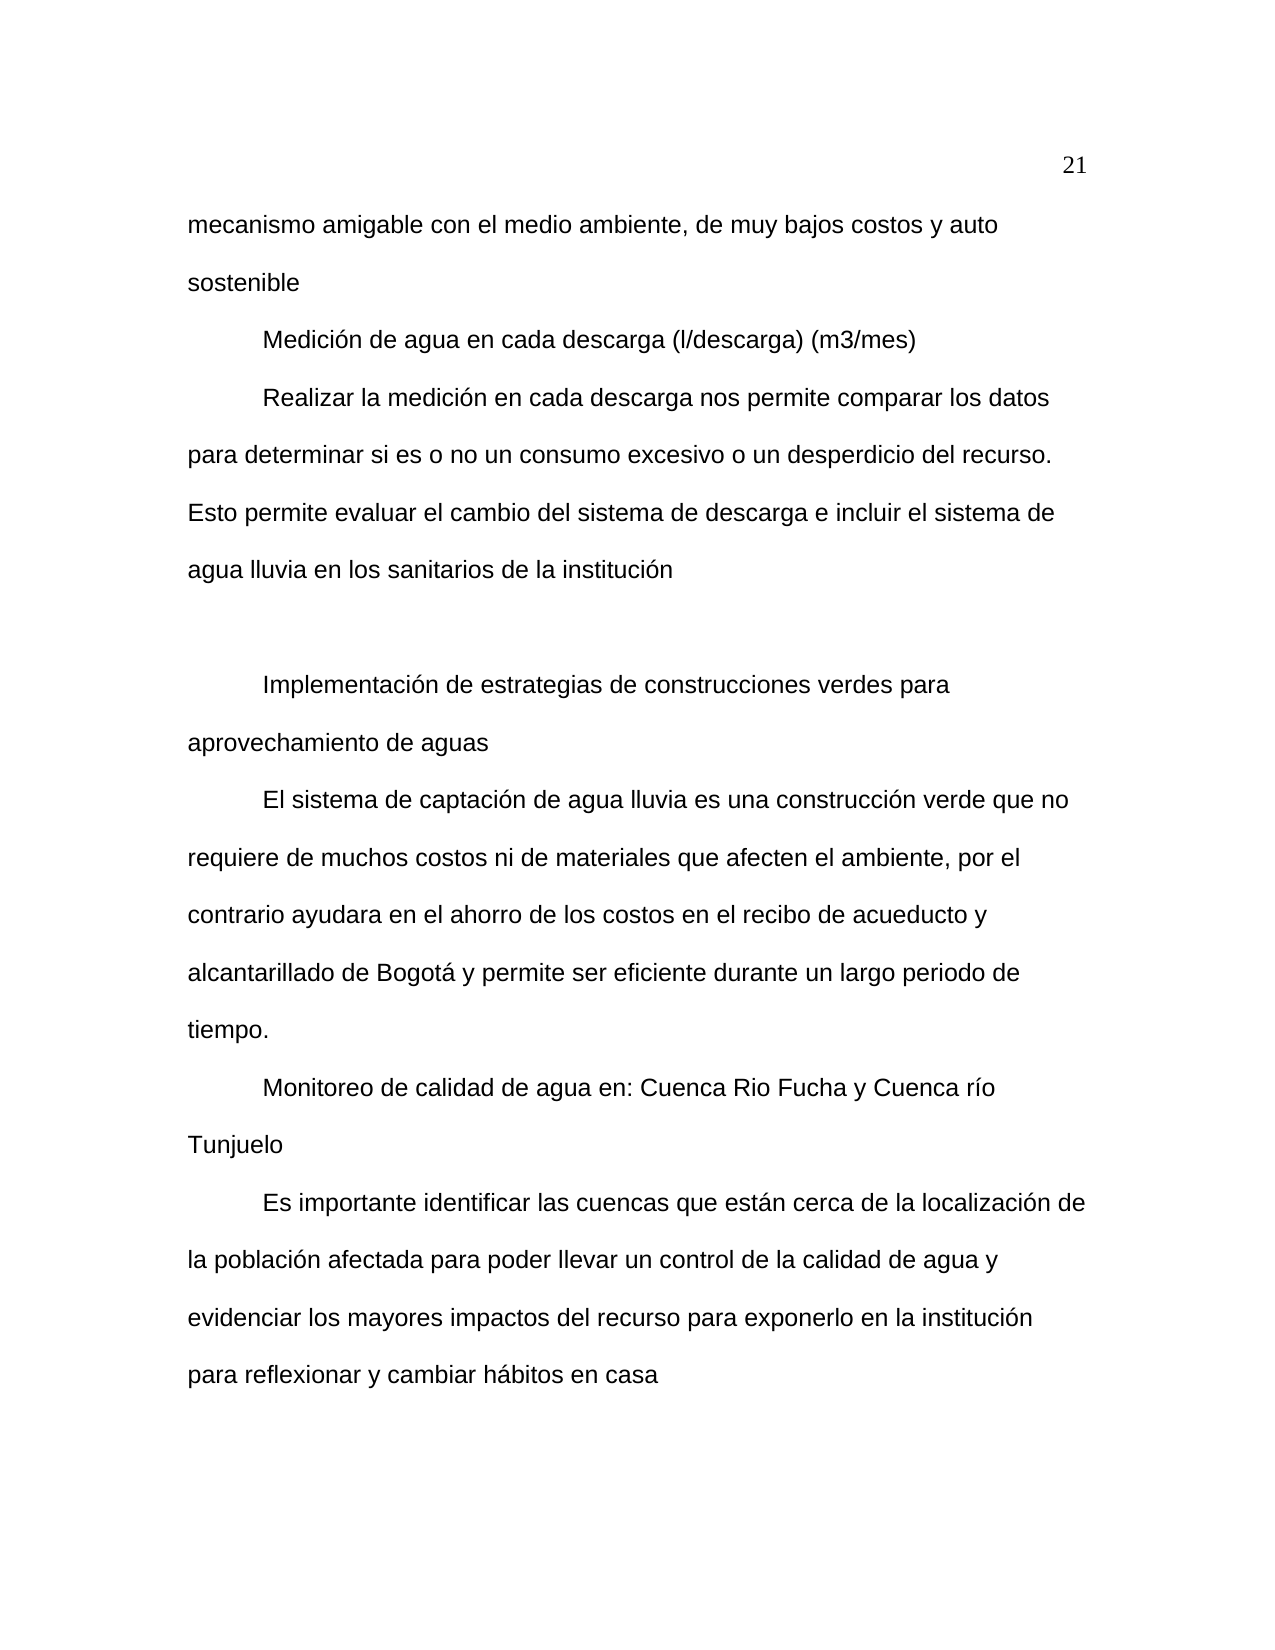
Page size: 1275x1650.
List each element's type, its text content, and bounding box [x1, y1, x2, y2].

list Implementación de estrategias de construcciones verdes para aprovechamiento de aguas [187, 670, 1087, 756]
list Realizar la medición en cada descarga nos permite comparar los datos para determinar si es o no un consumo excesivo o un desperdicio del recurso. Esto permite evaluar el cambio del sistema de descarga e incluir el sistema de agua lluvia en los sanitarios de la institución [187, 382, 1087, 584]
list Es importante identificar las cuencas que están cerca de la localización de la población afectada para poder llevar un control de la calidad de agua y evidenciar los mayores impactos del recurso para exponerlo en la institución para reflexionar y cambiar hábitos en casa [187, 1187, 1087, 1389]
list Monitoreo de calidad de agua en: Cuenca Rio Fucha y Cuenca río Tunjuelo [187, 1072, 1087, 1159]
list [187, 210, 1087, 296]
list El sistema de captación de agua lluvia es una construcción verde que no requiere de muchos costos ni de materiales que afecten el ambiente, por el contrario ayudara en el ahorro de los costos en el recibo de acueducto y alcantarillado de Bogotá y permite ser eficiente durante un largo periodo de tiempo. [187, 785, 1087, 1044]
list Medición de agua en cada descarga (l/descarga) (m3/mes) [187, 325, 1087, 354]
